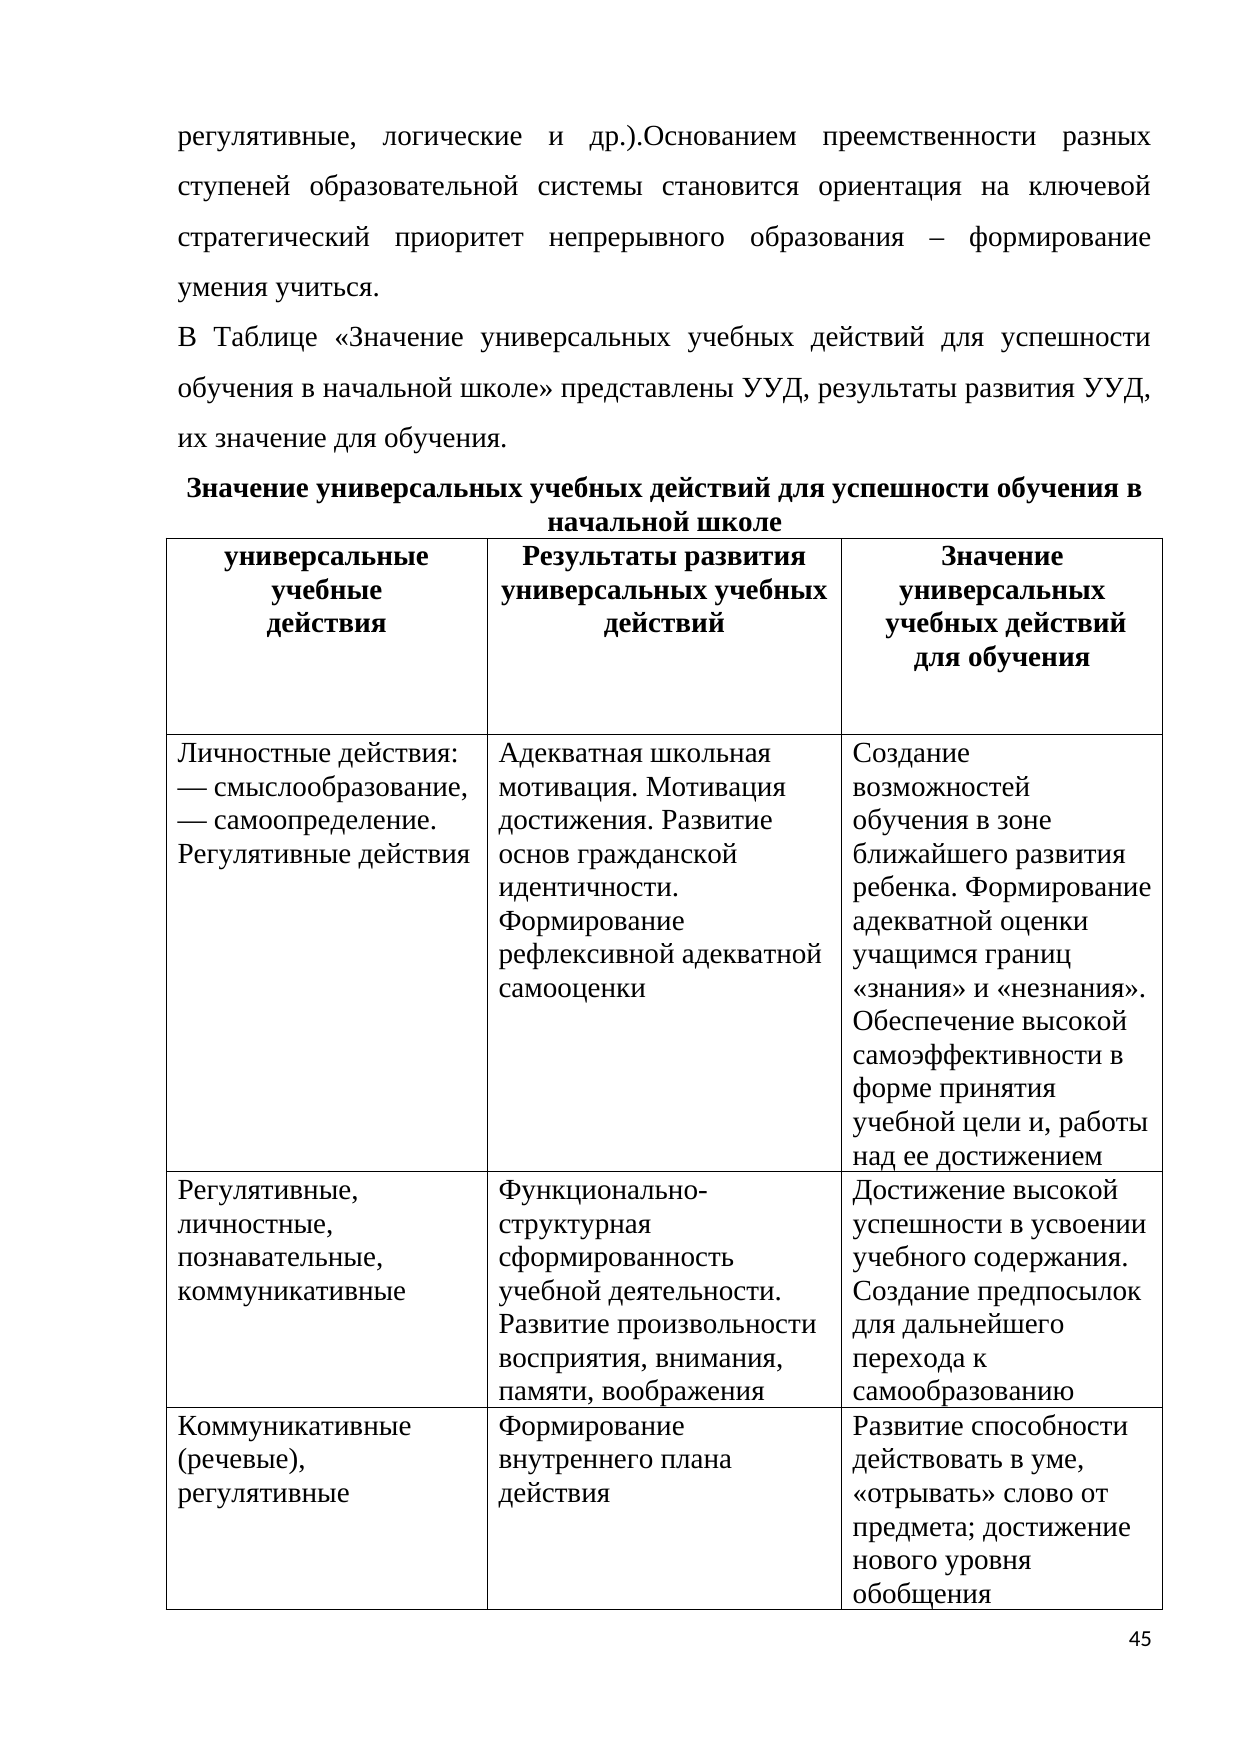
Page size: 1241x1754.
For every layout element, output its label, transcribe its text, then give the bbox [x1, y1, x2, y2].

table_header Результаты развития универсальных учебных действий [488, 539, 841, 734]
table_cell Коммуникативные (речевые), регулятивные [167, 1408, 487, 1609]
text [177, 118, 1152, 303]
text Значение универсальных учебных действий для успешности обучения в начальной школе [177, 470, 1152, 537]
table_cell Развитие способности действовать в уме, «отрывать» слово от предмета; достижение нового уровня обобщения [842, 1408, 1162, 1609]
table_cell Адекватная школьная мотивация. Мотивация достижения. Развитие основ гражданской идентичности. Формирование рефлексивной адекватной самооценки [488, 735, 841, 1171]
table_cell Создание возможностей обучения в зоне ближайшего развития ребенка. Формирование адекватной оценки учащимся границ «знания» и «незнания». Обеспечение высокой самоэффективности в форме принятия учебной цели и, работы над ее достижением [842, 735, 1162, 1171]
table_cell Функционально-структурная сформированность учебной деятельности. Развитие произвольности восприятия, внимания, памяти, воображения [488, 1172, 841, 1407]
table_cell Формирование внутреннего плана действия [488, 1408, 841, 1609]
table_cell Достижение высокой успешности в усвоении учебного содержания. Создание предпосылок для дальнейшего перехода к самообразованию [842, 1172, 1162, 1407]
table_cell Личностные действия: — смыслообразование, — самоопределение. Регулятивные действия [167, 735, 487, 1171]
table_cell Регулятивные, личностные, познавательные, коммуникативные [167, 1172, 487, 1407]
text В Таблице «Значение универсальных учебных действий для успешности обучения в начальной школе» представлены УУД, результаты развития УУД, их значение для обучения. [177, 319, 1152, 453]
table_header Значение универсальных учебных действий для обучения [842, 539, 1162, 734]
table_header универсальные учебные действия [167, 539, 487, 734]
